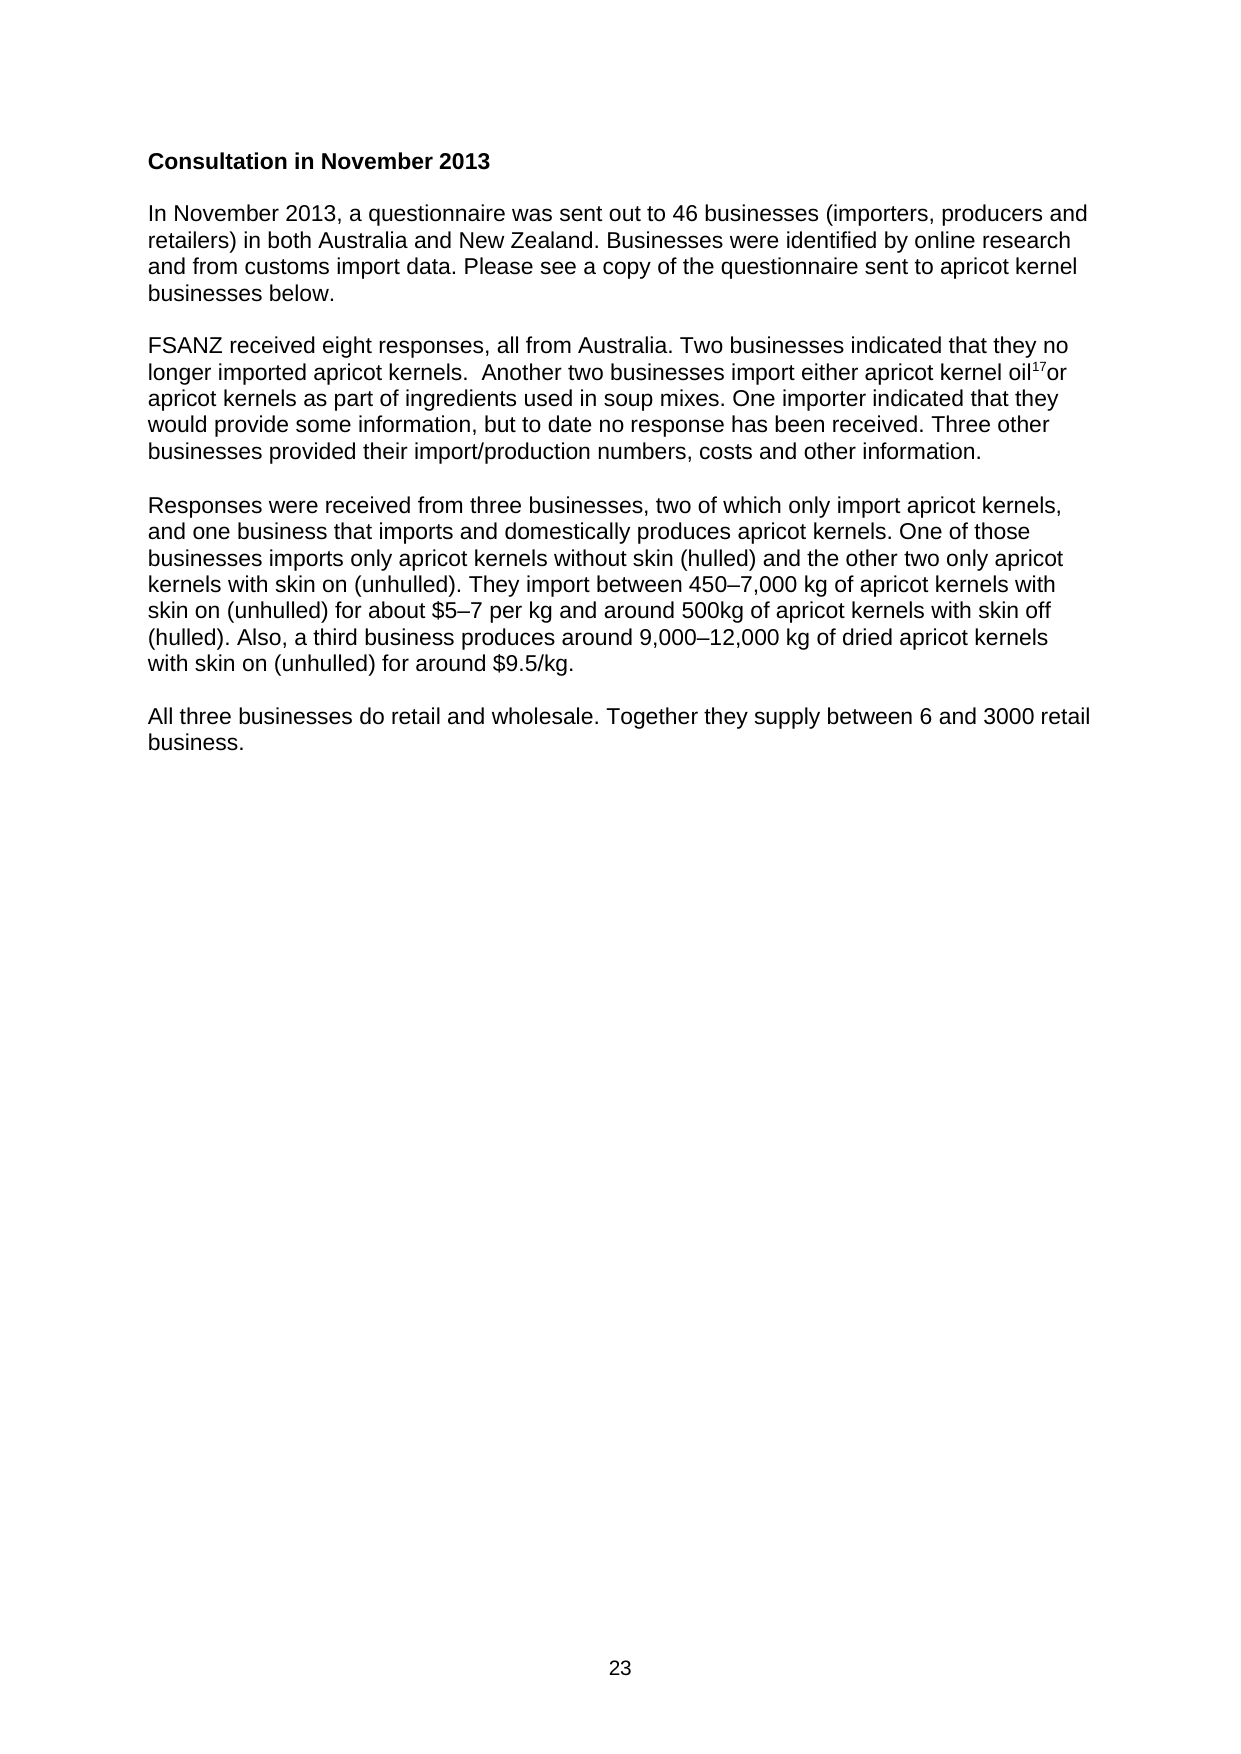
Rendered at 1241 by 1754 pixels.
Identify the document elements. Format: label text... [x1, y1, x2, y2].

text In November 2013, a questionnaire was sent out to 46 businesses (importers, producers and retailers) in both Australia and New Zealand. Businesses were identified by online research and from customs import data. Please see a copy of the questionnaire sent to apricot kernel businesses below. [148, 200, 1092, 306]
text FSANZ received eight responses, all from Australia. Two businesses indicated that they no longer imported apricot kernels. Another two businesses import either apricot kernel oil17or apricot kernels as part of ingredients used in soup mixes. One importer indicated that they would provide some information, but to date no response has been received. Three other businesses provided their import/production numbers, costs and other information. [148, 332, 1092, 464]
text Responses were received from three businesses, two of which only import apricot kernels, and one business that imports and domestically produces apricot kernels. One of those businesses imports only apricot kernels without skin (hulled) and the other two only apricot kernels with skin on (unhulled). They import between 450–7,000 kg of apricot kernels with skin on (unhulled) for about $5–7 per kg and around 500kg of apricot kernels with skin off (hulled). Also, a third business produces around 9,000–12,000 kg of dried apricot kernels with skin on (unhulled) for around $9.5/kg. [148, 492, 1092, 676]
text Consultation in November 2013 [148, 148, 1092, 174]
text All three businesses do retail and wholesale. Together they supply between 6 and 3000 retail business. [148, 703, 1092, 756]
